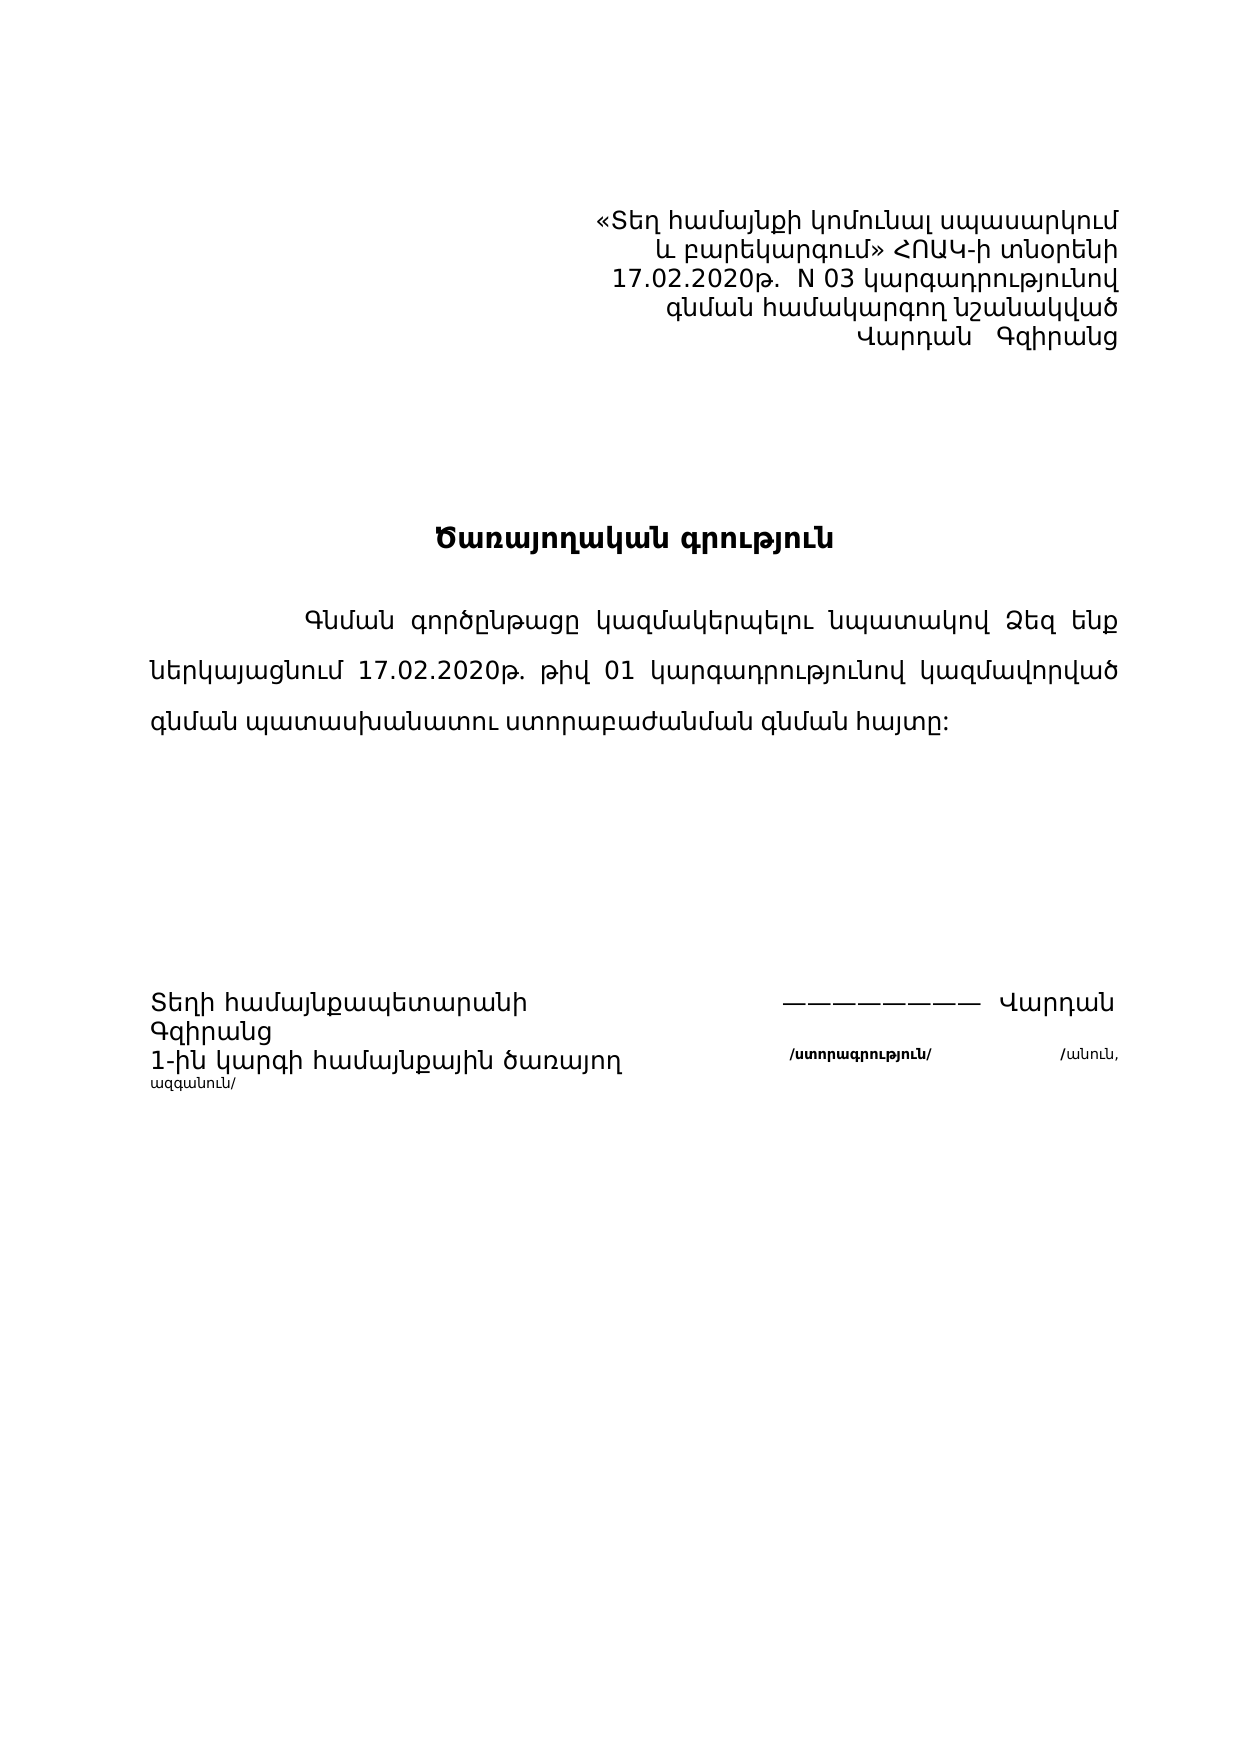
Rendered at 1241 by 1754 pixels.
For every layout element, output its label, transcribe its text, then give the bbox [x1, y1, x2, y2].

text 17.02.2020թ. N 03 կարգադրությունով [150, 264, 1119, 293]
text Վարդան Գզիրանց [150, 323, 1119, 352]
text Ծառայողական գրություն [150, 522, 1119, 556]
text 1-ին կարգի համայնքային ծառայող /ստորագրություն/ /անուն, ազգանուն/ [150, 1046, 1119, 1104]
text Գնման գործընթացը կազմակերպելու նպատակով Ձեզ ենք ներկայացնում 17.02.2020թ. թիվ 01 կարգադրությունով կազմավորված գնման պատասխանատու ստորաբաժանման գնման հայտը: [150, 607, 1119, 738]
text գնման համակարգող նշանակված [150, 293, 1119, 323]
text և բարեկարգում» ՀՈԱԿ-ի տնօրենի [150, 235, 1119, 264]
text «Տեղ համայնքի կոմունալ սպասարկում [150, 206, 1119, 235]
text Տեղի համայնքապետարանի ———————— Վարդան Գզիրանց [150, 988, 1119, 1046]
